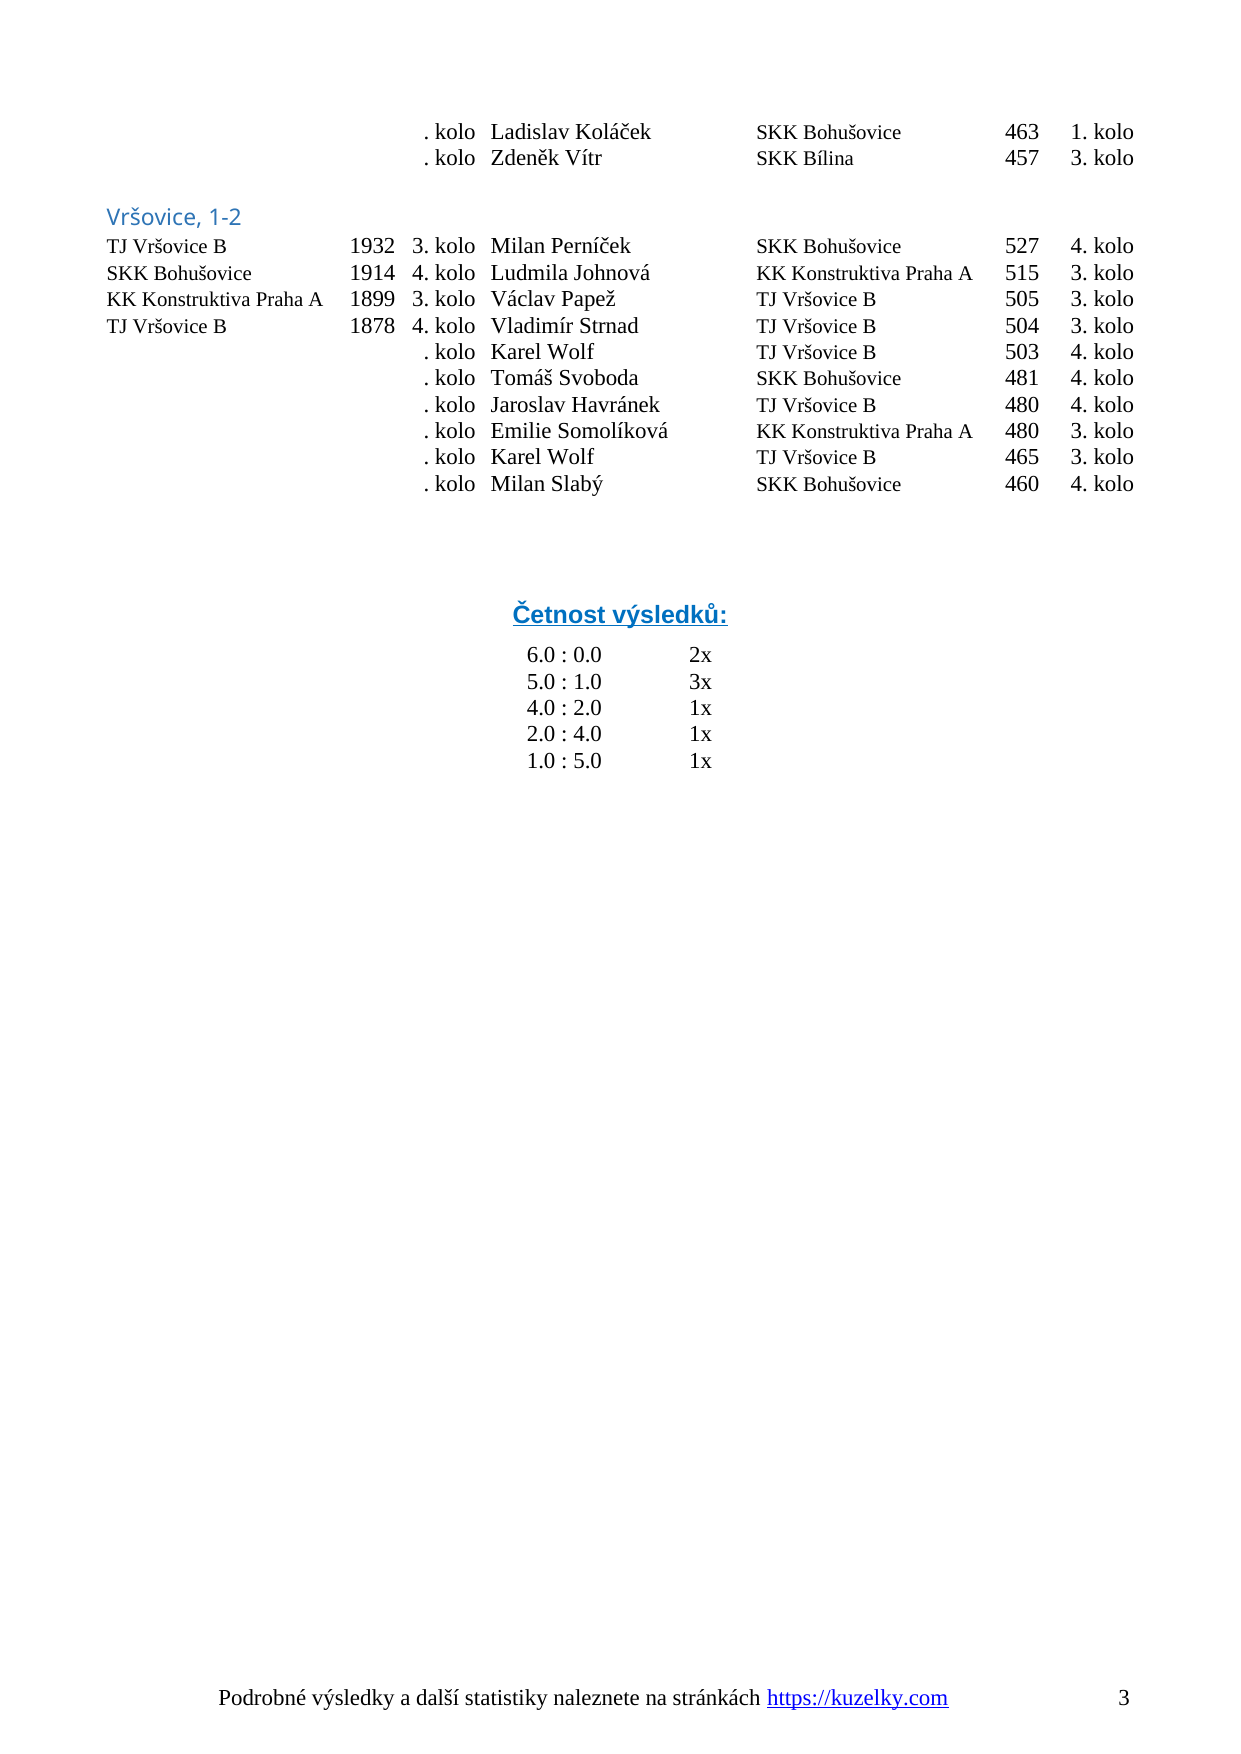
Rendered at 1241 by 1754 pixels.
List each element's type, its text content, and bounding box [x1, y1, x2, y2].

text TJ Vršovice B 1878 4. kolo Vladimír Strnad TJ Vršovice B 504 3. kolo [106, 312, 1134, 338]
text . kolo Milan Slabý SKK Bohušovice 460 4. kolo [106, 470, 1134, 496]
text . kolo Ladislav Koláček SKK Bohušovice 463 1. kolo [106, 118, 1134, 144]
text 2.0 : 4.0 1x [106, 721, 1134, 747]
text SKK Bohušovice 1914 4. kolo Ludmila Johnová KK Konstruktiva Praha A 515 3. kolo [106, 259, 1134, 285]
text 6.0 : 0.0 2x [106, 641, 1134, 668]
text 5.0 : 1.0 3x [106, 668, 1134, 694]
text . kolo Emilie Somolíková KK Konstruktiva Praha A 480 3. kolo [106, 417, 1134, 443]
text . kolo Tomáš Svoboda SKK Bohušovice 481 4. kolo [106, 364, 1134, 391]
text KK Konstruktiva Praha A 1899 3. kolo Václav Papež TJ Vršovice B 505 3. kolo [106, 285, 1134, 312]
text TJ Vršovice B 1932 3. kolo Milan Perníček SKK Bohušovice 527 4. kolo [106, 233, 1134, 259]
text 1.0 : 5.0 1x [106, 747, 1134, 773]
text . kolo Karel Wolf TJ Vršovice B 503 4. kolo [106, 338, 1134, 364]
text . kolo Karel Wolf TJ Vršovice B 465 3. kolo [106, 443, 1134, 470]
text Četnost výsledků: [94, 600, 1145, 629]
text . kolo Jaroslav Havránek TJ Vršovice B 480 4. kolo [106, 391, 1134, 417]
text 4.0 : 2.0 1x [106, 694, 1134, 721]
text . kolo Zdeněk Vítr SKK Bílina 457 3. kolo [106, 144, 1134, 171]
subtitle Vršovice, 1-2 [106, 201, 1134, 233]
